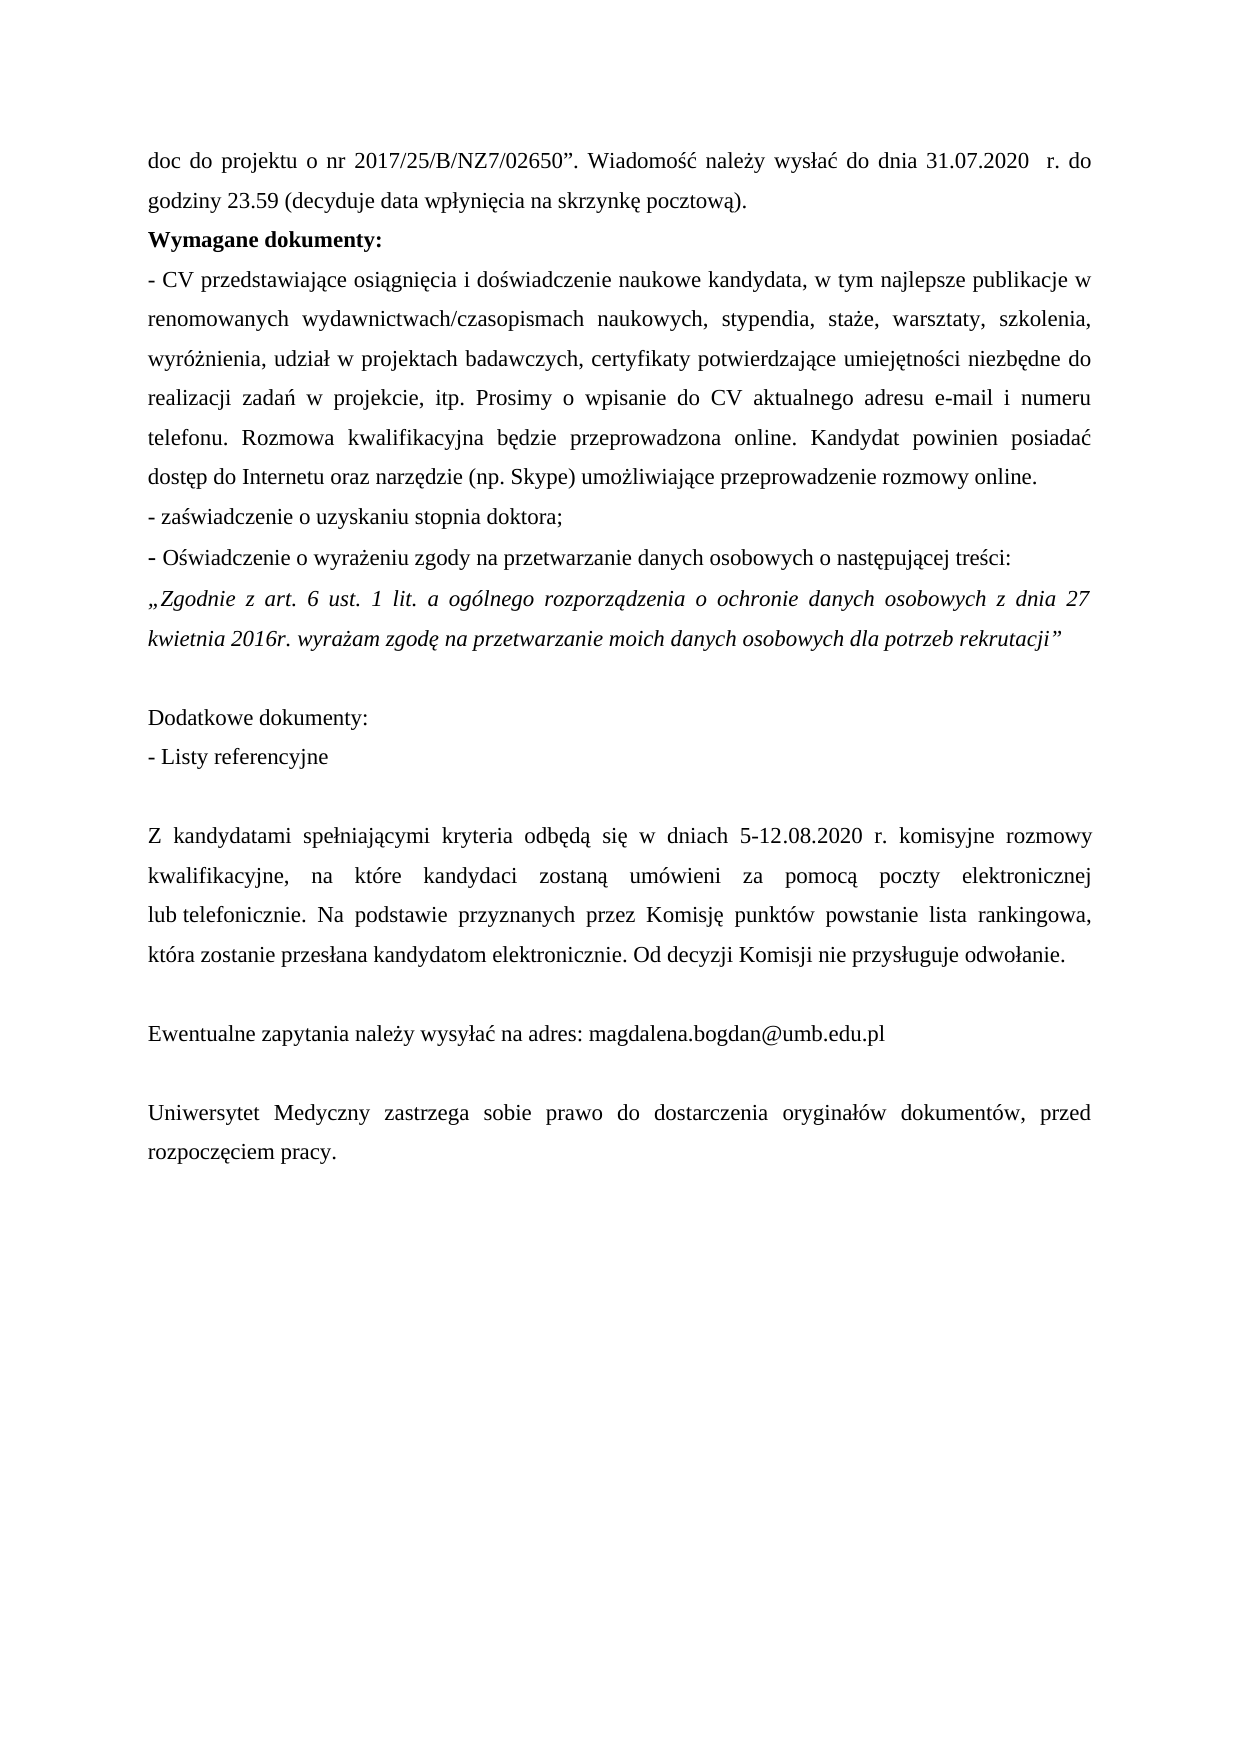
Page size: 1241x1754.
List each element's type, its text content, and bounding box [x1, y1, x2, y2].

text „Zgodnie z art. 6 ust. 1 lit. a ogólnego rozporządzenia o ochronie danych osobowych z dnia 27 kwietnia 2016r. wyrażam zgodę na przetwarzanie moich danych osobowych dla potrzeb rekrutacji” [148, 586, 1093, 651]
text Dodatkowe dokumenty: [148, 704, 1093, 730]
text Z kandydatami spełniającymi kryteria odbędą się w dniach 5-12.08.2020 r. komisyjne rozmowy kwalifikacyjne, na które kandydaci zostaną umówieni za pomocą poczty elektronicznej lub telefonicznie. Na podstawie przyznanych przez Komisję punktów powstanie lista rankingowa, która zostanie przesłana kandydatom elektronicznie. Od decyzji Komisji nie przysługuje odwołanie. [148, 822, 1093, 967]
text - CV przedstawiające osiągnięcia i doświadczenie naukowe kandydata, w tym najlepsze publikacje w renomowanych wydawnictwach/czasopismach naukowych, stypendia, staże, warsztaty, szkolenia, wyróżnienia, udział w projektach badawczych, certyfikaty potwierdzające umiejętności niezbędne do realizacji zadań w projekcie, itp. Prosimy o wpisanie do CV aktualnego adresu e-mail i numeru telefonu. Rozmowa kwalifikacyjna będzie przeprowadzona online. Kandydat powinien posiadać dostęp do Internetu oraz narzędzie (np. Skype) umożliwiające przeprowadzenie rozmowy online. [148, 266, 1093, 490]
text - Oświadczenie o wyrażeniu zgody na przetwarzanie danych osobowych o następującej treści: [148, 542, 1093, 571]
text Uniwersytet Medyczny zastrzega sobie prawo do dostarczenia oryginałów dokumentów, przed rozpoczęciem pracy. [148, 1099, 1093, 1164]
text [148, 148, 1093, 213]
text - Listy referencyjne [148, 743, 1093, 770]
text Wymagane dokumenty: [148, 227, 1093, 253]
text - zaświadczenie o uzyskaniu stopnia doktora; [148, 503, 1093, 529]
text Ewentualne zapytania należy wysyłać na adres: magdalena.bogdan@umb.edu.pl [148, 1020, 1093, 1046]
